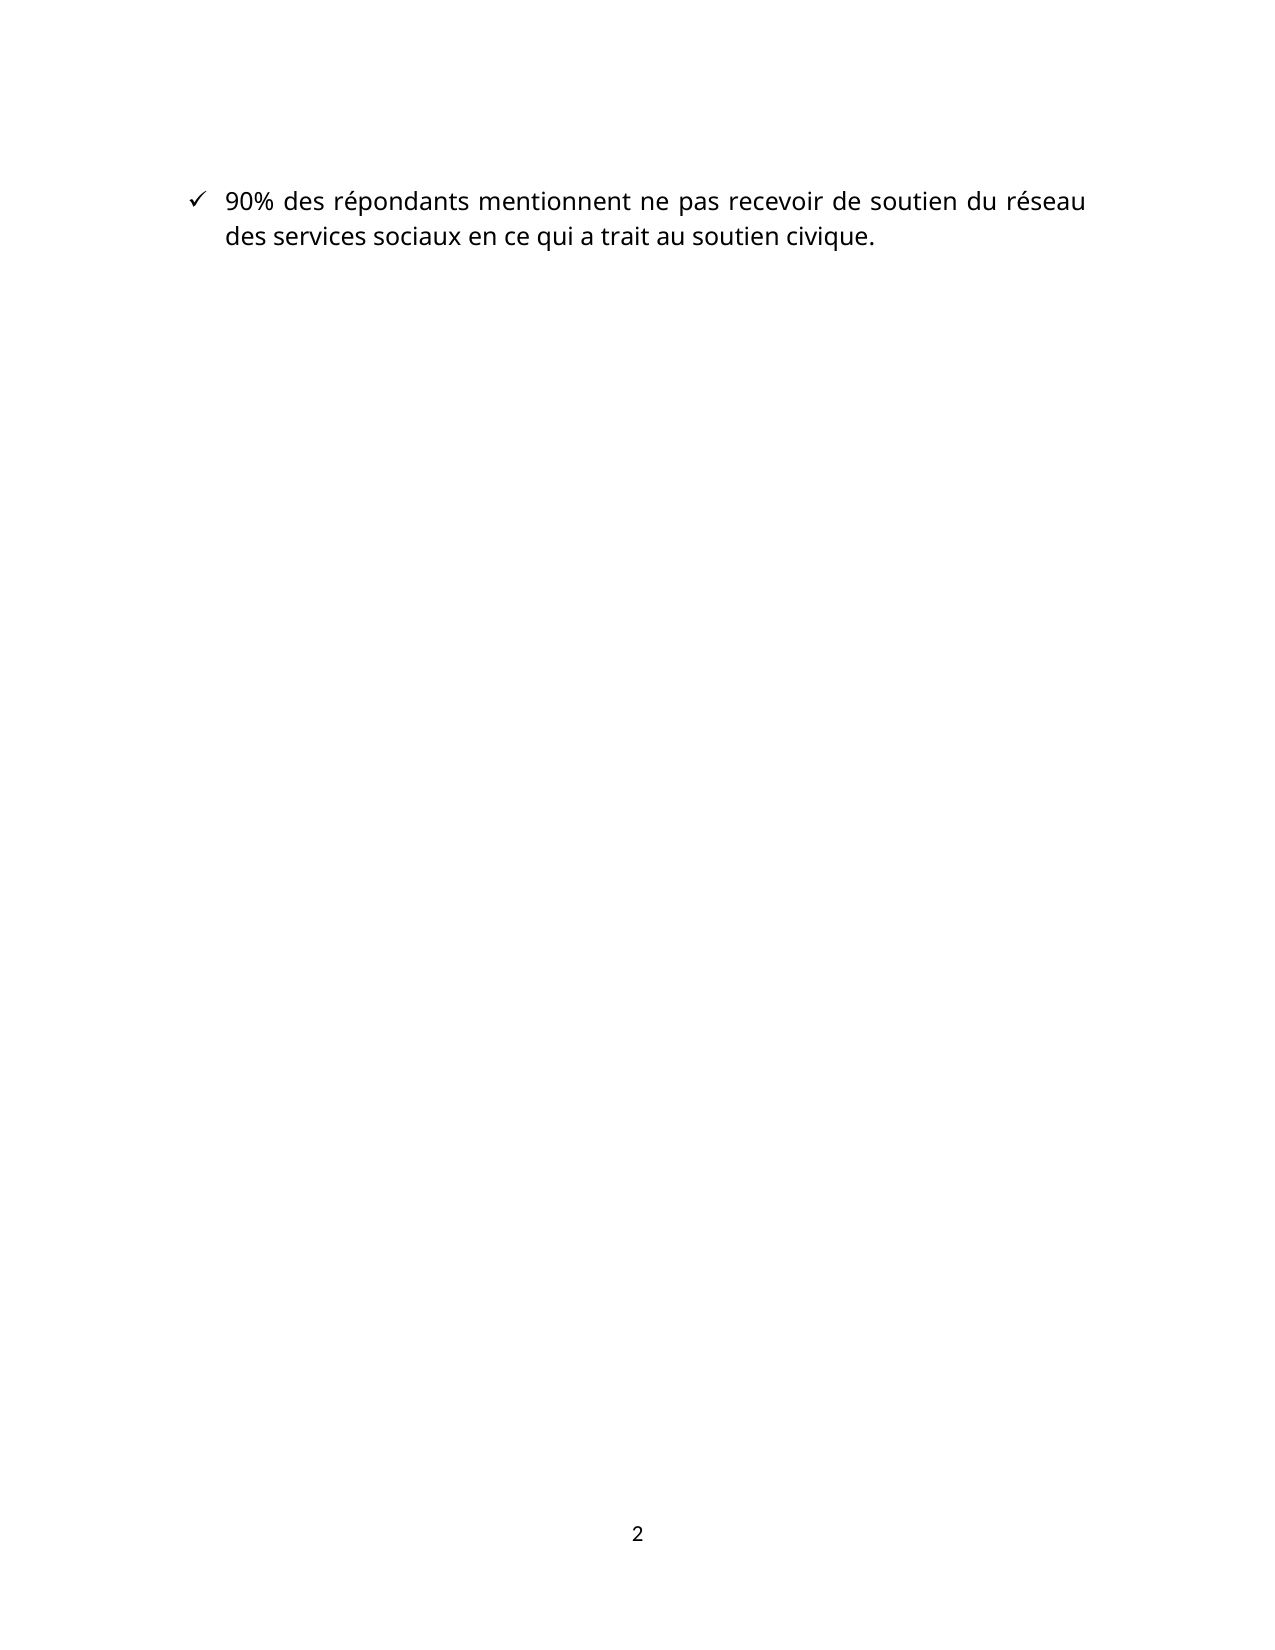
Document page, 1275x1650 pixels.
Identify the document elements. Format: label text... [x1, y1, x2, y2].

list 90% des répondants mentionnent ne pas recevoir de soutien du réseau des services sociaux en ce qui a trait au soutien civique. [187, 184, 1087, 252]
